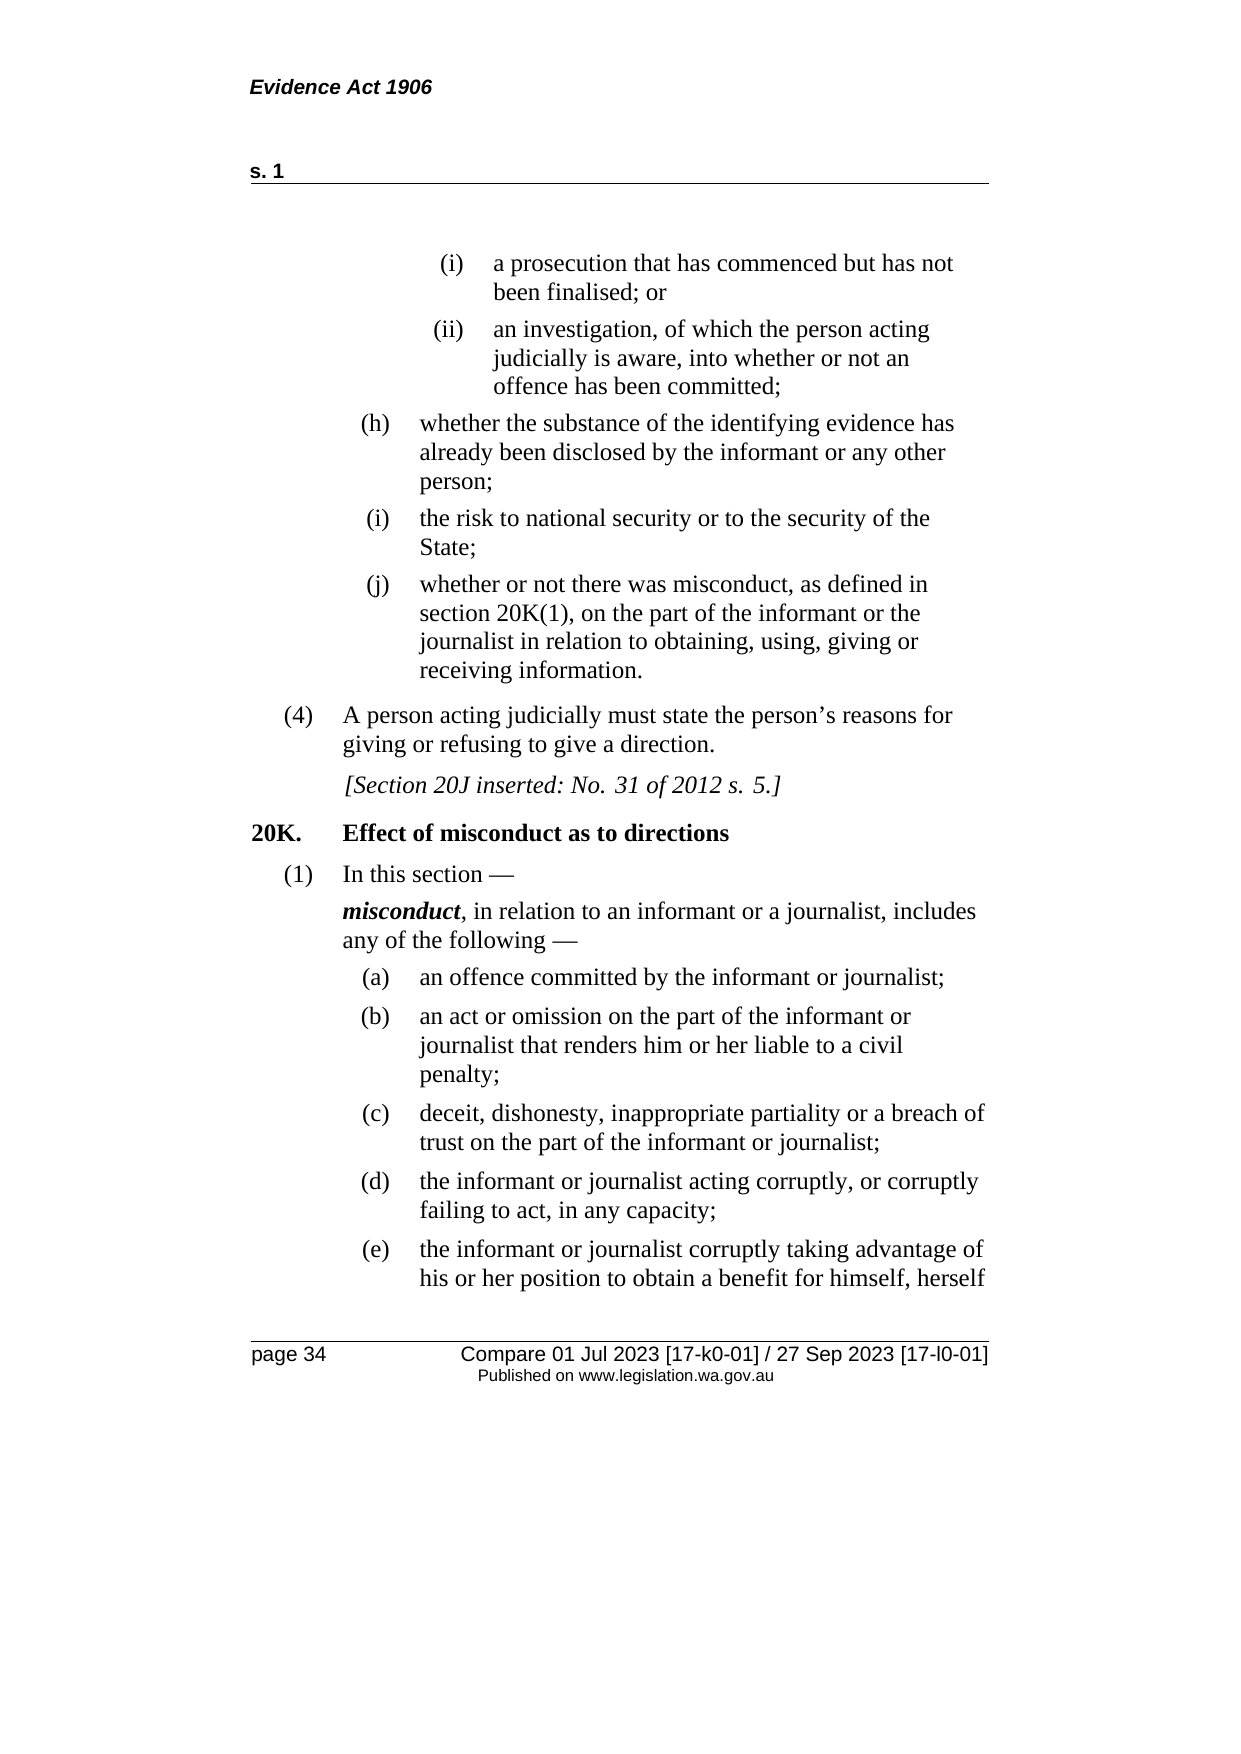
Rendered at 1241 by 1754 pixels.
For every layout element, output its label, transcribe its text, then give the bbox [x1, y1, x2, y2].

subtitle 20K. Effect of misconduct as to directions [251, 818, 989, 847]
text (b) an act or omission on the part of the informant or journalist that renders him or her liable to a civil penalty; [251, 1001, 989, 1088]
text (i) the risk to national security or to the security of the State; [251, 503, 989, 561]
text (h) whether the substance of the identifying evidence has already been disclosed by the informant or any other person; [251, 408, 989, 495]
text (a) an offence committed by the informant or journalist; [251, 962, 989, 991]
text (4) A person acting judicially must state the person’s reasons for giving or refusing to give a direction. [251, 701, 989, 758]
text misconduct, in relation to an informant or a journalist, includes any of the following — [251, 896, 989, 954]
text (ii) an investigation, of which the person acting judicially is aware, into whether or not an offence has been committed; [251, 314, 989, 400]
text (d) the informant or journalist acting corruptly, or corruptly failing to act, in any capacity; [251, 1166, 989, 1223]
text (j) whether or not there was misconduct, as defined in section 20K(1), on the part of the informant or the journalist in relation to obtaining, using, giving or receiving information. [251, 569, 989, 684]
text (c) deceit, dishonesty, inappropriate partiality or a breach of trust on the part of the informant or journalist; [251, 1098, 989, 1156]
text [251, 1234, 989, 1291]
text (1) In this section — [251, 859, 989, 888]
text [Section 20J inserted: No. 31 of 2012 s. 5.] [251, 771, 989, 799]
text (i) a prosecution that has commenced but has not been finalised; or [251, 248, 989, 306]
